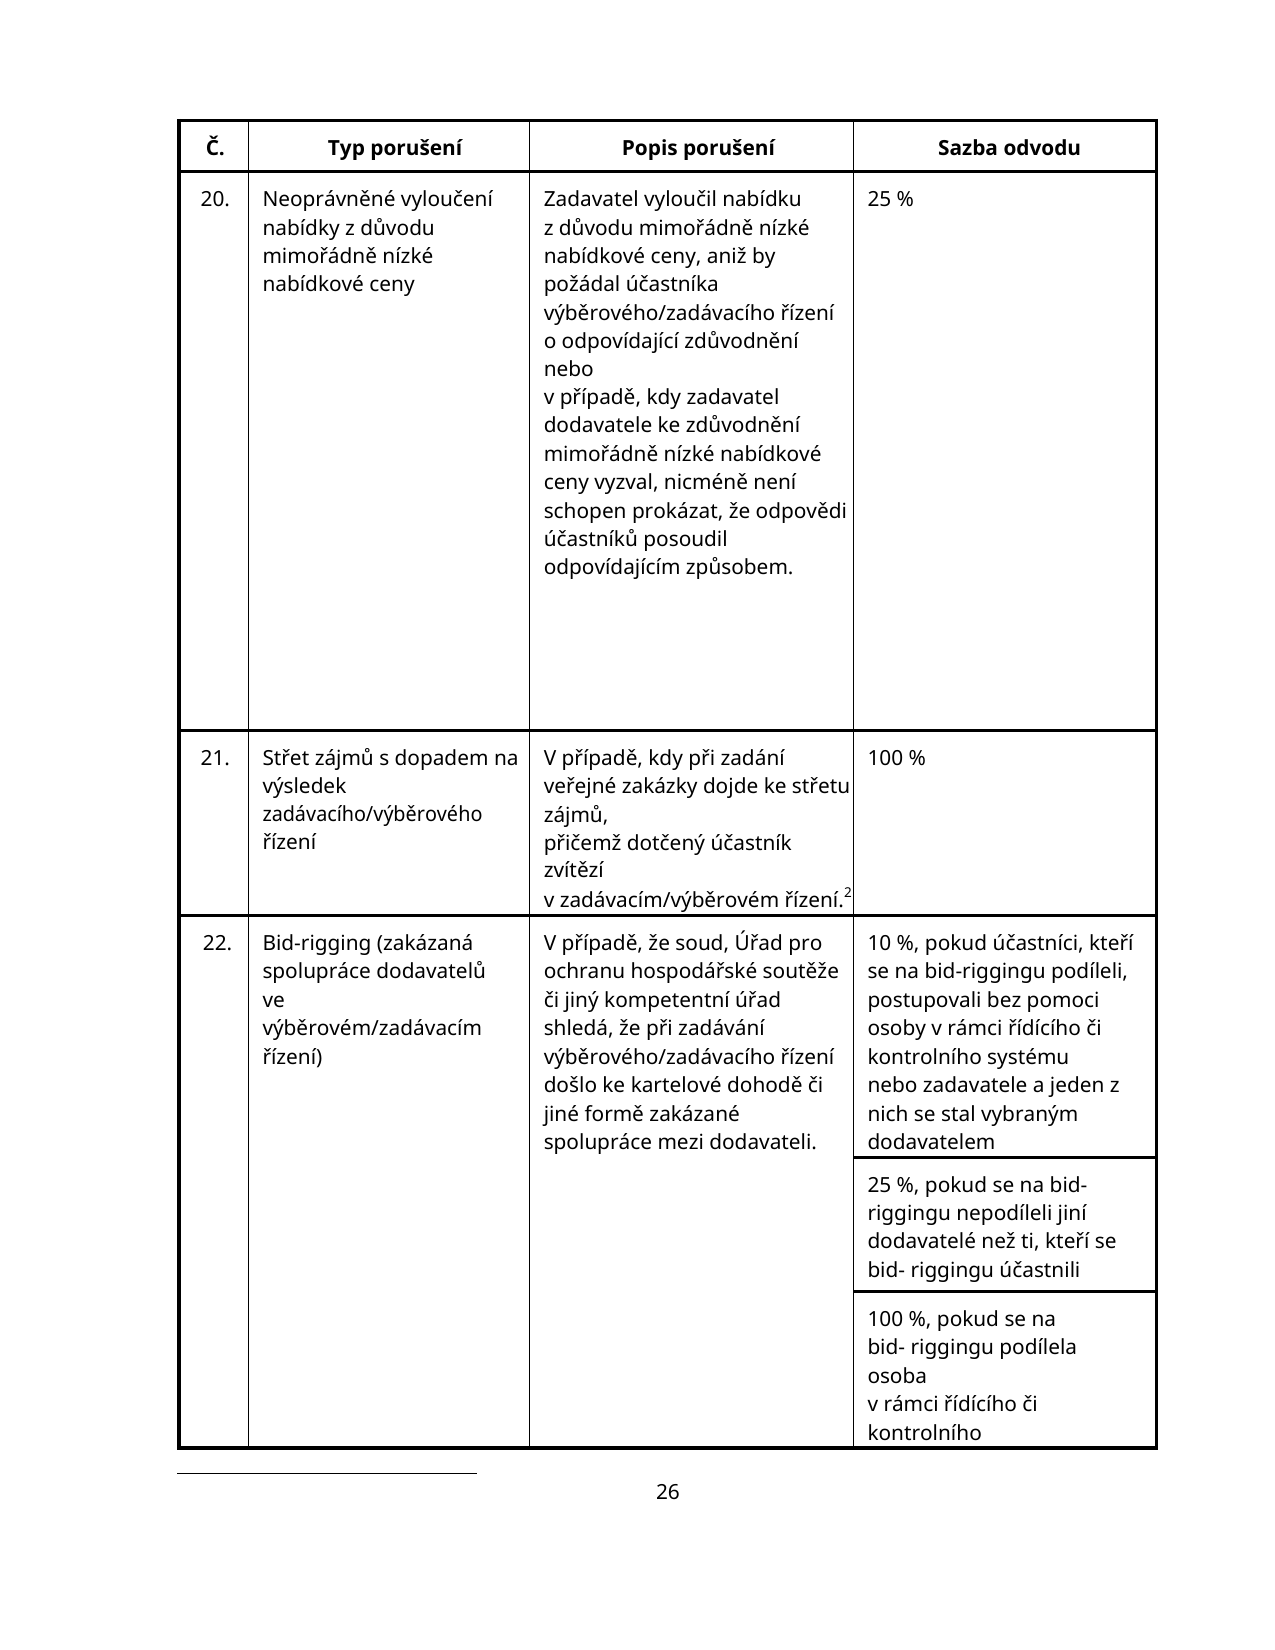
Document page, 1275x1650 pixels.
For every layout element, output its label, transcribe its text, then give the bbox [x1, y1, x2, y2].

table_cell 100 %, pokud se na bid- riggingu podílela osoba v rámci řídícího či kontrolního [854, 1293, 1155, 1446]
table_cell 22. [181, 917, 248, 1446]
table_cell Bid-rigging (zakázaná spolupráce dodavatelů ve výběrovém/zadávacím řízení) [249, 917, 529, 1446]
table_cell 20. [181, 173, 248, 728]
table_cell Zadavatel vyloučil nabídku z důvodu mimořádně nízké nabídkové ceny, aniž by požádal účastníka výběrového/zadávacího řízení o odpovídající zdůvodnění nebo v případě, kdy zadavatel dodavatele ke zdůvodnění mimořádně nízké nabídkové ceny vyzval, nicméně není schopen prokázat, že odpovědi účastníků posoudil odpovídajícím způsobem. [530, 173, 853, 728]
table_cell 21. [181, 732, 248, 914]
table_cell 10 %, pokud účastníci, kteří se na bid-riggingu podíleli, postupovali bez pomoci osoby v rámci řídícího či kontrolního systému nebo zadavatele a jeden z nich se stal vybraným dodavatelem [854, 917, 1155, 1156]
table_cell Střet zájmů s dopadem na výsledek zadávacího/výběrového řízení [249, 732, 529, 914]
table_cell 25 % [854, 173, 1155, 728]
table_cell 25 %, pokud se na bid- riggingu nepodíleli jiní dodavatelé než ti, kteří se bid- riggingu účastnili [854, 1159, 1155, 1290]
table_header Popis porušení [530, 122, 853, 170]
table_cell Neoprávněné vyloučení nabídky z důvodu mimořádně nízké nabídkové ceny [249, 173, 529, 728]
table_cell 100 % [854, 732, 1155, 914]
table_cell V případě, že soud, Úřad pro ochranu hospodářské soutěže či jiný kompetentní úřad shledá, že při zadávání výběrového/zadávacího řízení došlo ke kartelové dohodě či jiné formě zakázané spolupráce mezi dodavateli. [530, 917, 853, 1446]
table_cell V případě, kdy při zadání veřejné zakázky dojde ke střetu zájmů, přičemž dotčený účastník zvítězí v zadávacím/výběrovém řízení.2 [530, 732, 853, 914]
table_header Sazba odvodu [854, 122, 1155, 170]
table_header Č. [181, 122, 248, 170]
table_header Typ porušení [249, 122, 529, 170]
